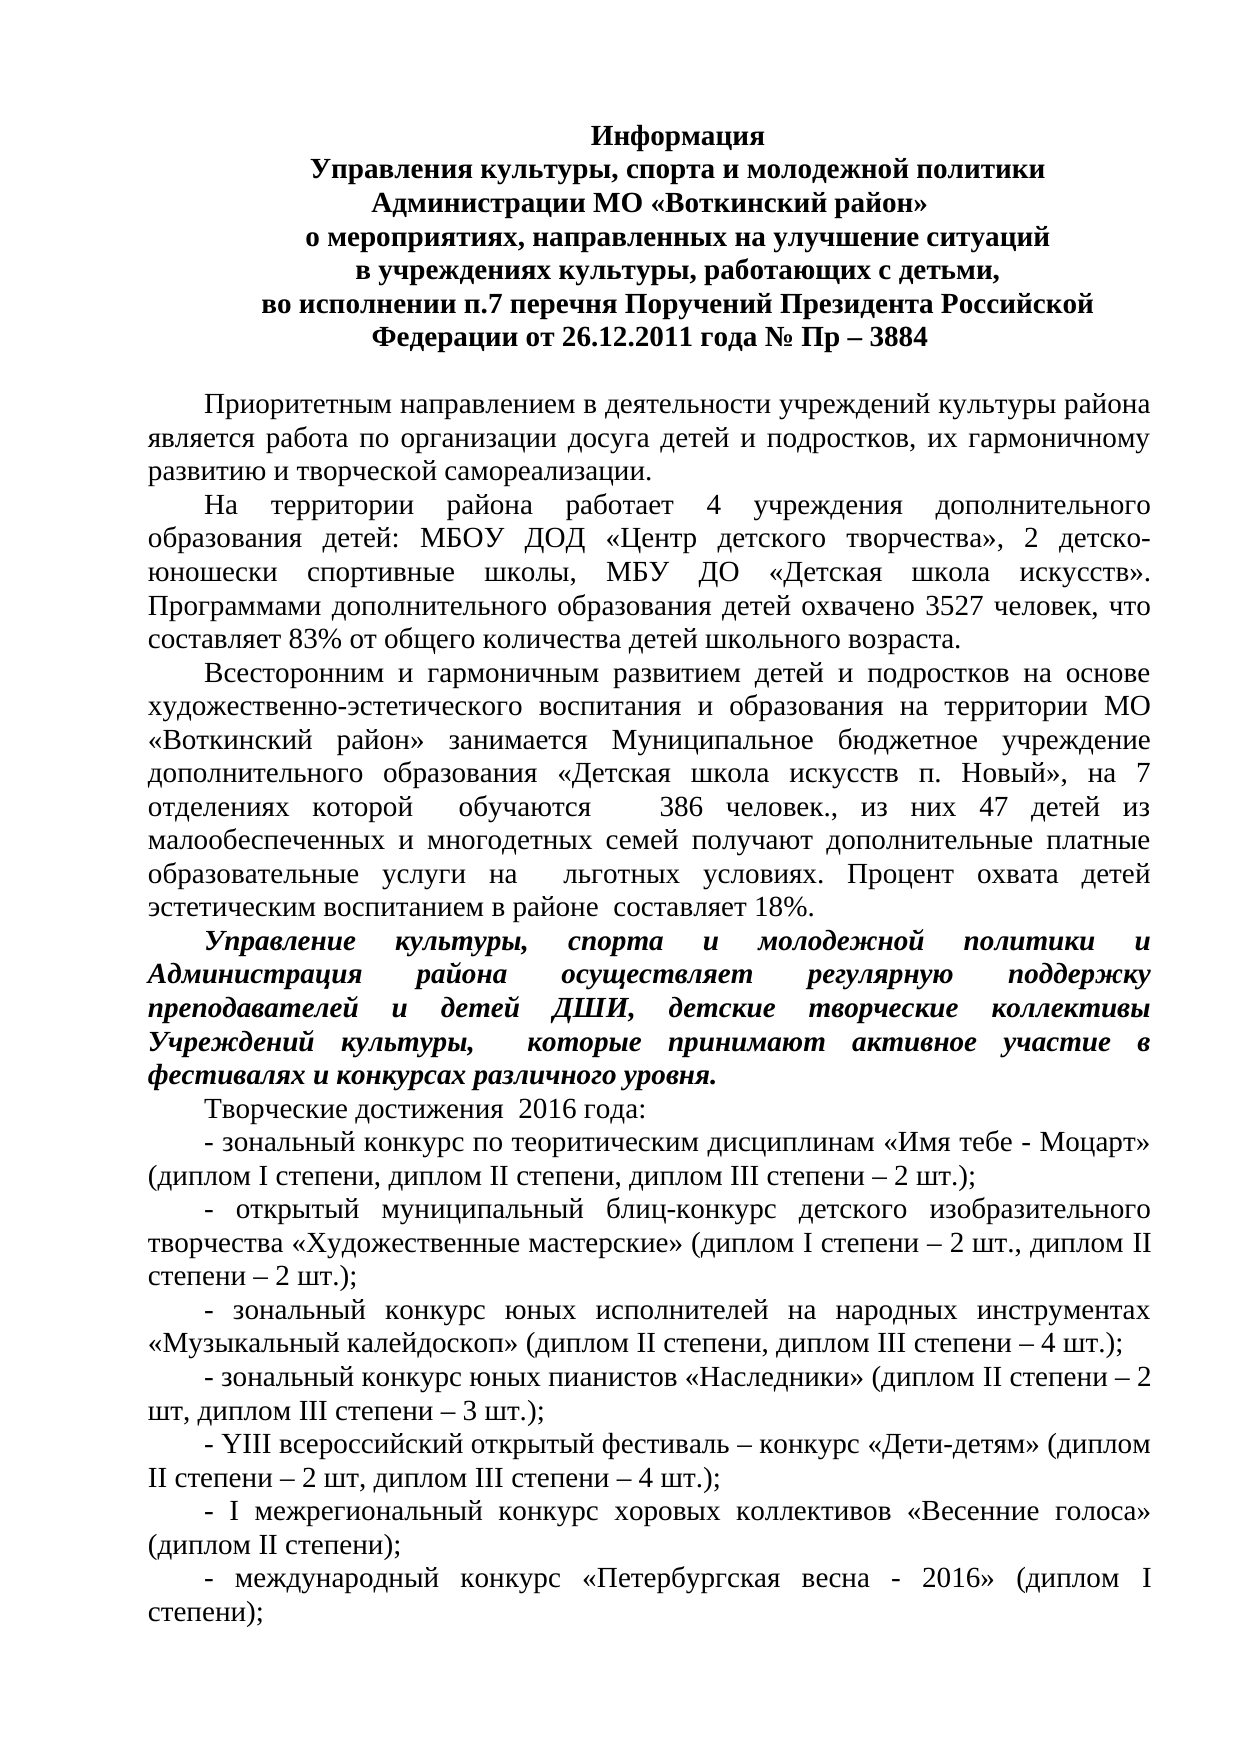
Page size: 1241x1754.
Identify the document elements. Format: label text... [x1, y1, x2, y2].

text Управления культуры, спорта и молодежной политики Администрации МО «Воткинский район» [148, 152, 1152, 219]
text Творческие достижения 2016 года: [148, 1091, 1152, 1124]
text - зональный конкурс юных пианистов «Наследники» (диплом II степени – 2 шт, диплом III степени – 3 шт.); [148, 1359, 1152, 1426]
text во исполнении п.7 перечня Поручений Президента Российской Федерации от 26.12.2011 года № Пр – 3884 [148, 286, 1152, 353]
text - зональный конкурс юных исполнителей на народных инструментах «Музыкальный калейдоскоп» (диплом II степени, диплом III степени – 4 шт.); [148, 1292, 1152, 1359]
text Управление культуры, спорта и молодежной политики и Администрация района осуществляет регулярную поддержку преподавателей и детей ДШИ, детские творческие коллективы Учреждений культуры, которые принимают активное участие в фестивалях и конкурсах различного уровня. [148, 923, 1152, 1091]
text Приоритетным направлением в деятельности учреждений культуры района является работа по организации досуга детей и подростков, их гармоничному развитию и творческой самореализации. [148, 386, 1152, 487]
text Всесторонним и гармоничным развитием детей и подростков на основе художественно-эстетического воспитания и образования на территории МО «Воткинский район» занимается Муниципальное бюджетное учреждение дополнительного образования «Детская школа искусств п. Новый», на 7 отделениях которой обучаются 386 человек., из них 47 детей из малообеспеченных и многодетных семей получают дополнительные платные образовательные услуги на льготных условиях. Процент охвата детей эстетическим воспитанием в районе составляет 18%. [148, 655, 1152, 923]
text - зональный конкурс по теоритическим дисциплинам «Имя тебе - Моцарт» (диплом I степени, диплом II степени, диплом III степени – 2 шт.); [148, 1124, 1152, 1191]
text На территории района работает 4 учреждения дополнительного образования детей: МБОУ ДОД «Центр детского творчества», 2 детско-юношески спортивные школы, МБУ ДО «Детская школа искусств». Программами дополнительного образования детей охвачено 3527 человек, что составляет 83% от общего количества детей школьного возраста. [148, 487, 1152, 655]
text - международный конкурс «Петербургская весна - 2016» (диплом I степени); [148, 1560, 1152, 1627]
text - открытый муниципальный блиц-конкурс детского изобразительного творчества «Художественные мастерские» (диплом I степени – 2 шт., диплом II степени – 2 шт.); [148, 1191, 1152, 1292]
text - I межрегиональный конкурс хоровых коллективов «Весенние голоса» (диплом II степени); [148, 1493, 1152, 1560]
text о мероприятиях, направленных на улучшение ситуаций [148, 219, 1152, 252]
text Информация [148, 118, 1152, 152]
text в учреждениях культуры, работающих с детьми, [148, 252, 1152, 286]
text - YIII всероссийский открытый фестиваль – конкурс «Дети-детям» (диплом II степени – 2 шт, диплом III степени – 4 шт.); [148, 1426, 1152, 1493]
